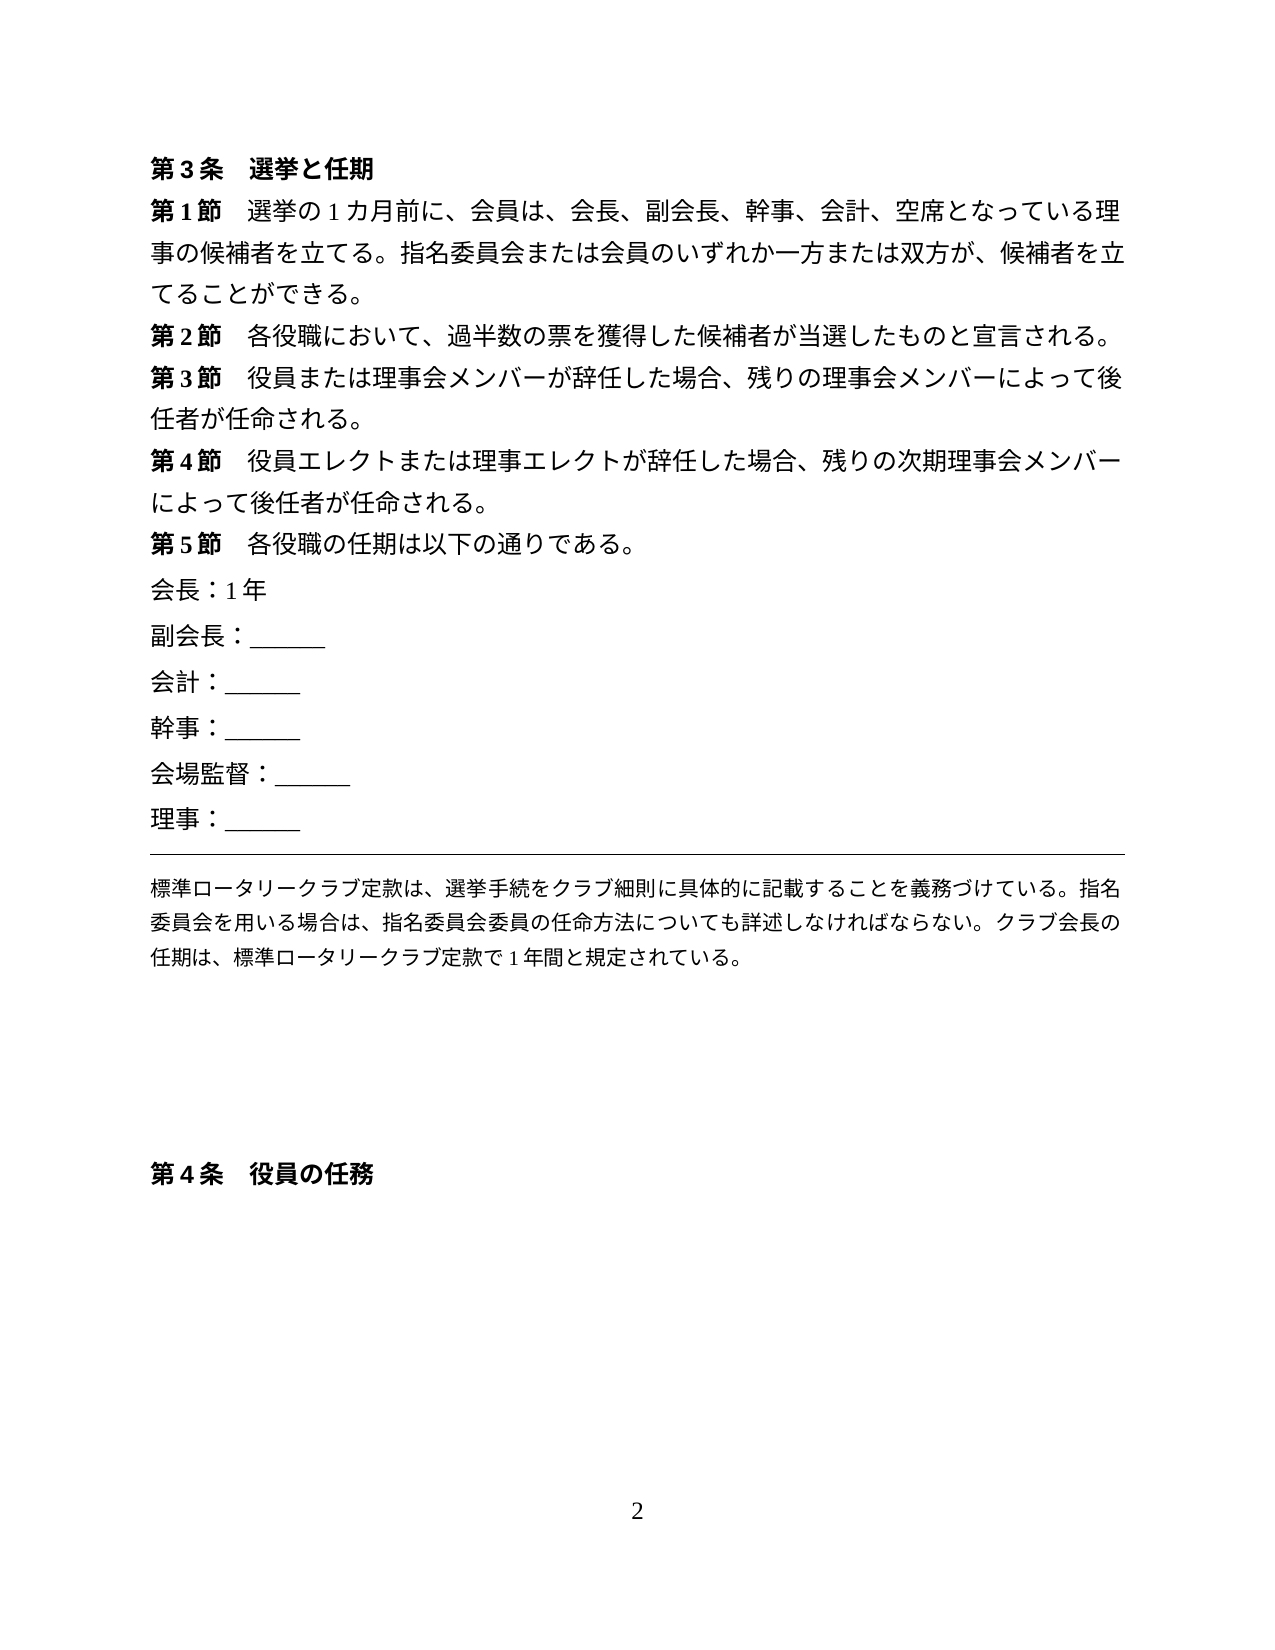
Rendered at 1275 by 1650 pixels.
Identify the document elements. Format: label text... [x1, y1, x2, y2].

text 第4節 役員エレクトまたは理事エレクトが辞任した場合、残りの次期理事会メンバーによって後任者が任命される。 [150, 442, 1125, 519]
text 第3節 役員または理事会メンバーが辞任した場合、残りの理事会メンバーによって後任者が任命される。 [150, 358, 1125, 436]
text 第4条 役員の任務 [150, 1154, 1125, 1191]
text 会長：1年 [150, 571, 1125, 607]
text 第2節 各役職において、過半数の票を獲得した候補者が当選したものと宣言される。 [150, 317, 1125, 353]
text 会計：______ [150, 662, 1125, 699]
text 幹事：______ [150, 708, 1125, 744]
text 第1節 選挙の1カ月前に、会員は、会長、副会長、幹事、会計、空席となっている理事の候補者を立てる。指名委員会または会員のいずれか一方または双方が、候補者を立てることができる。 [150, 192, 1125, 311]
text 副会長：______ [150, 617, 1125, 653]
text 標準ロータリークラブ定款は、選挙手続をクラブ細則に具体的に記載することを義務づけている。指名委員会を用いる場合は、指名委員会委員の任命方法についても詳述しなければならない。クラブ会長の任期は、標準ロータリークラブ定款で1年間と規定されている。 [150, 855, 1125, 971]
text 第3条 選挙と任期 [150, 150, 1125, 186]
text 第5節 各役職の任期は以下の通りである。 [150, 525, 1125, 561]
text 会場監督：______ [150, 754, 1125, 790]
text 理事：______ [150, 800, 1125, 836]
